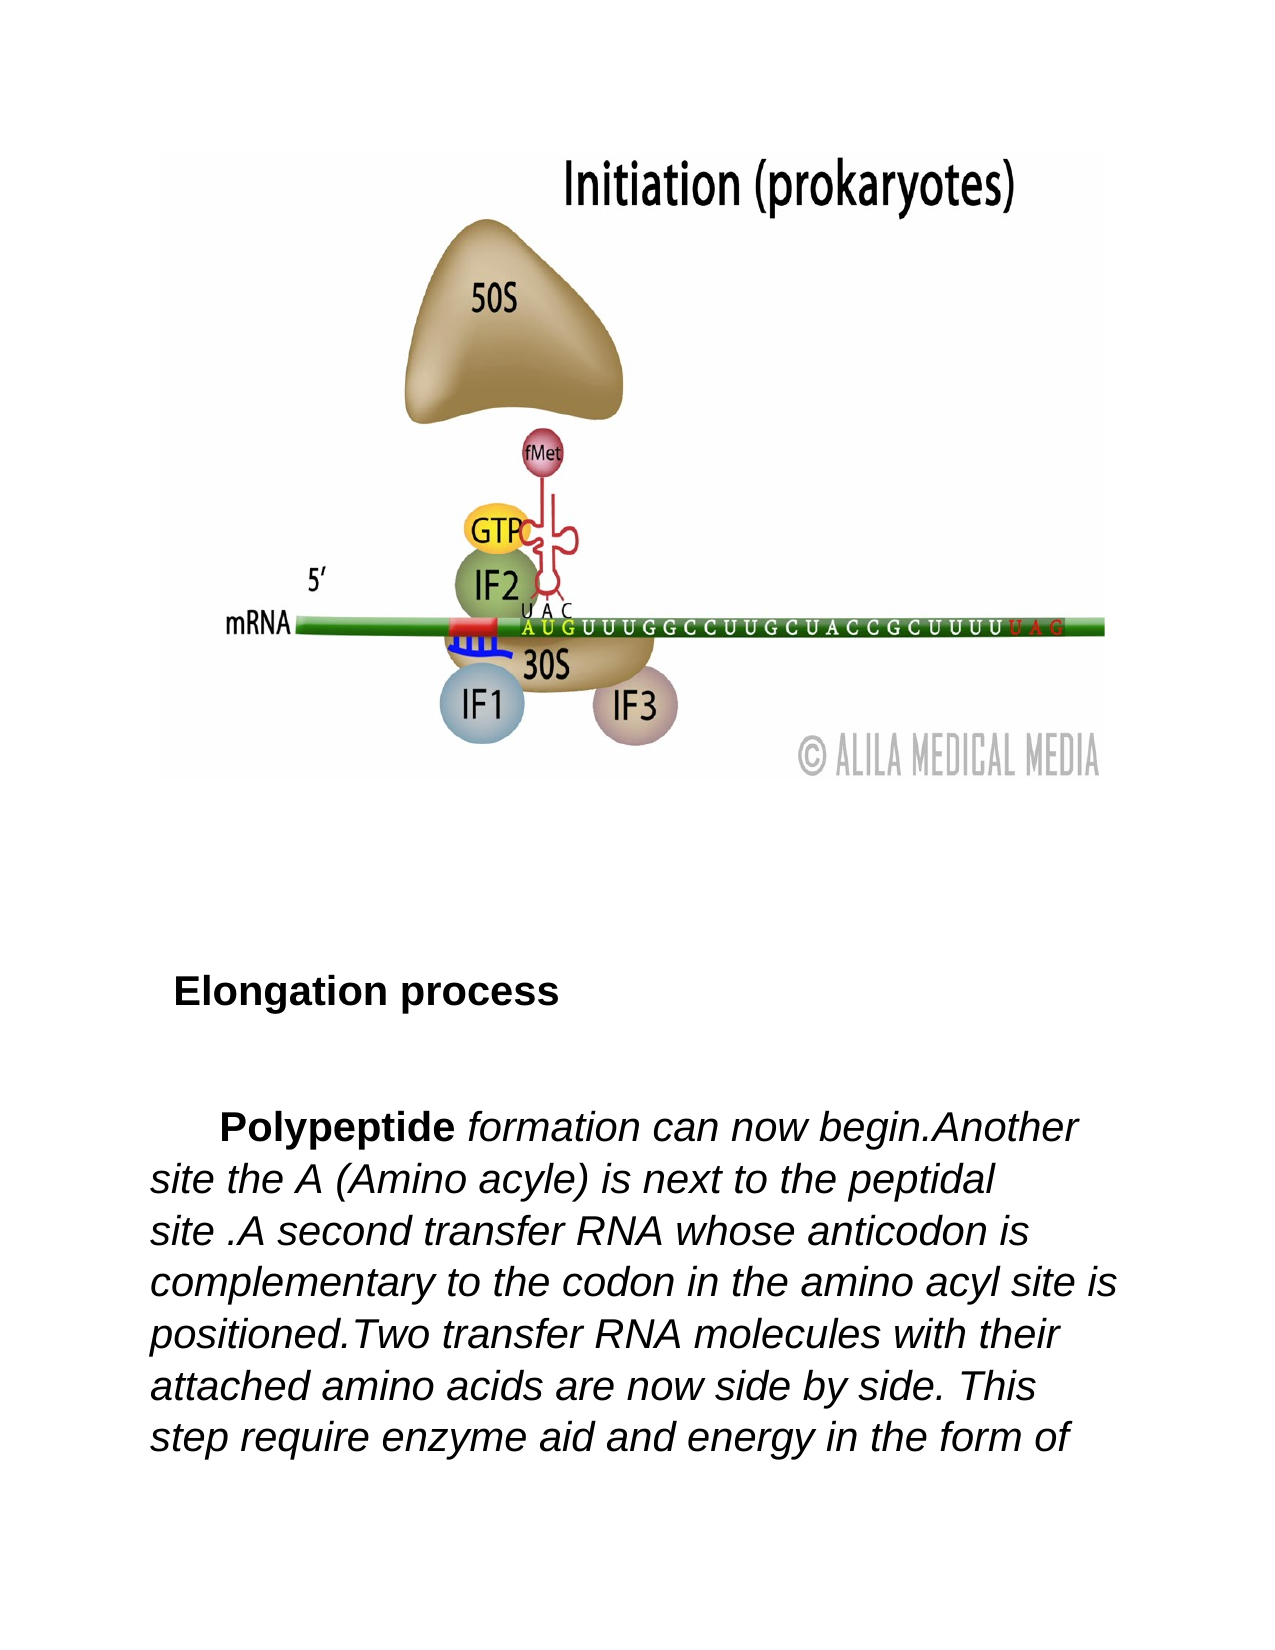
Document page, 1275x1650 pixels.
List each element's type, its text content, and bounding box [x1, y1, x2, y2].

picture [160, 150, 1105, 779]
text Polypeptide formation can now begin.Another site the A (Amino acyle) is next to the peptidal site .A second transfer RNA whose anticodon is complementary to the codon in the amino acyl site is positioned.Two transfer RNA molecules with their attached amino acids are now side by side. This step require enzyme aid and energy in the form of [150, 1102, 1125, 1460]
text Elongation process [150, 966, 1125, 1014]
